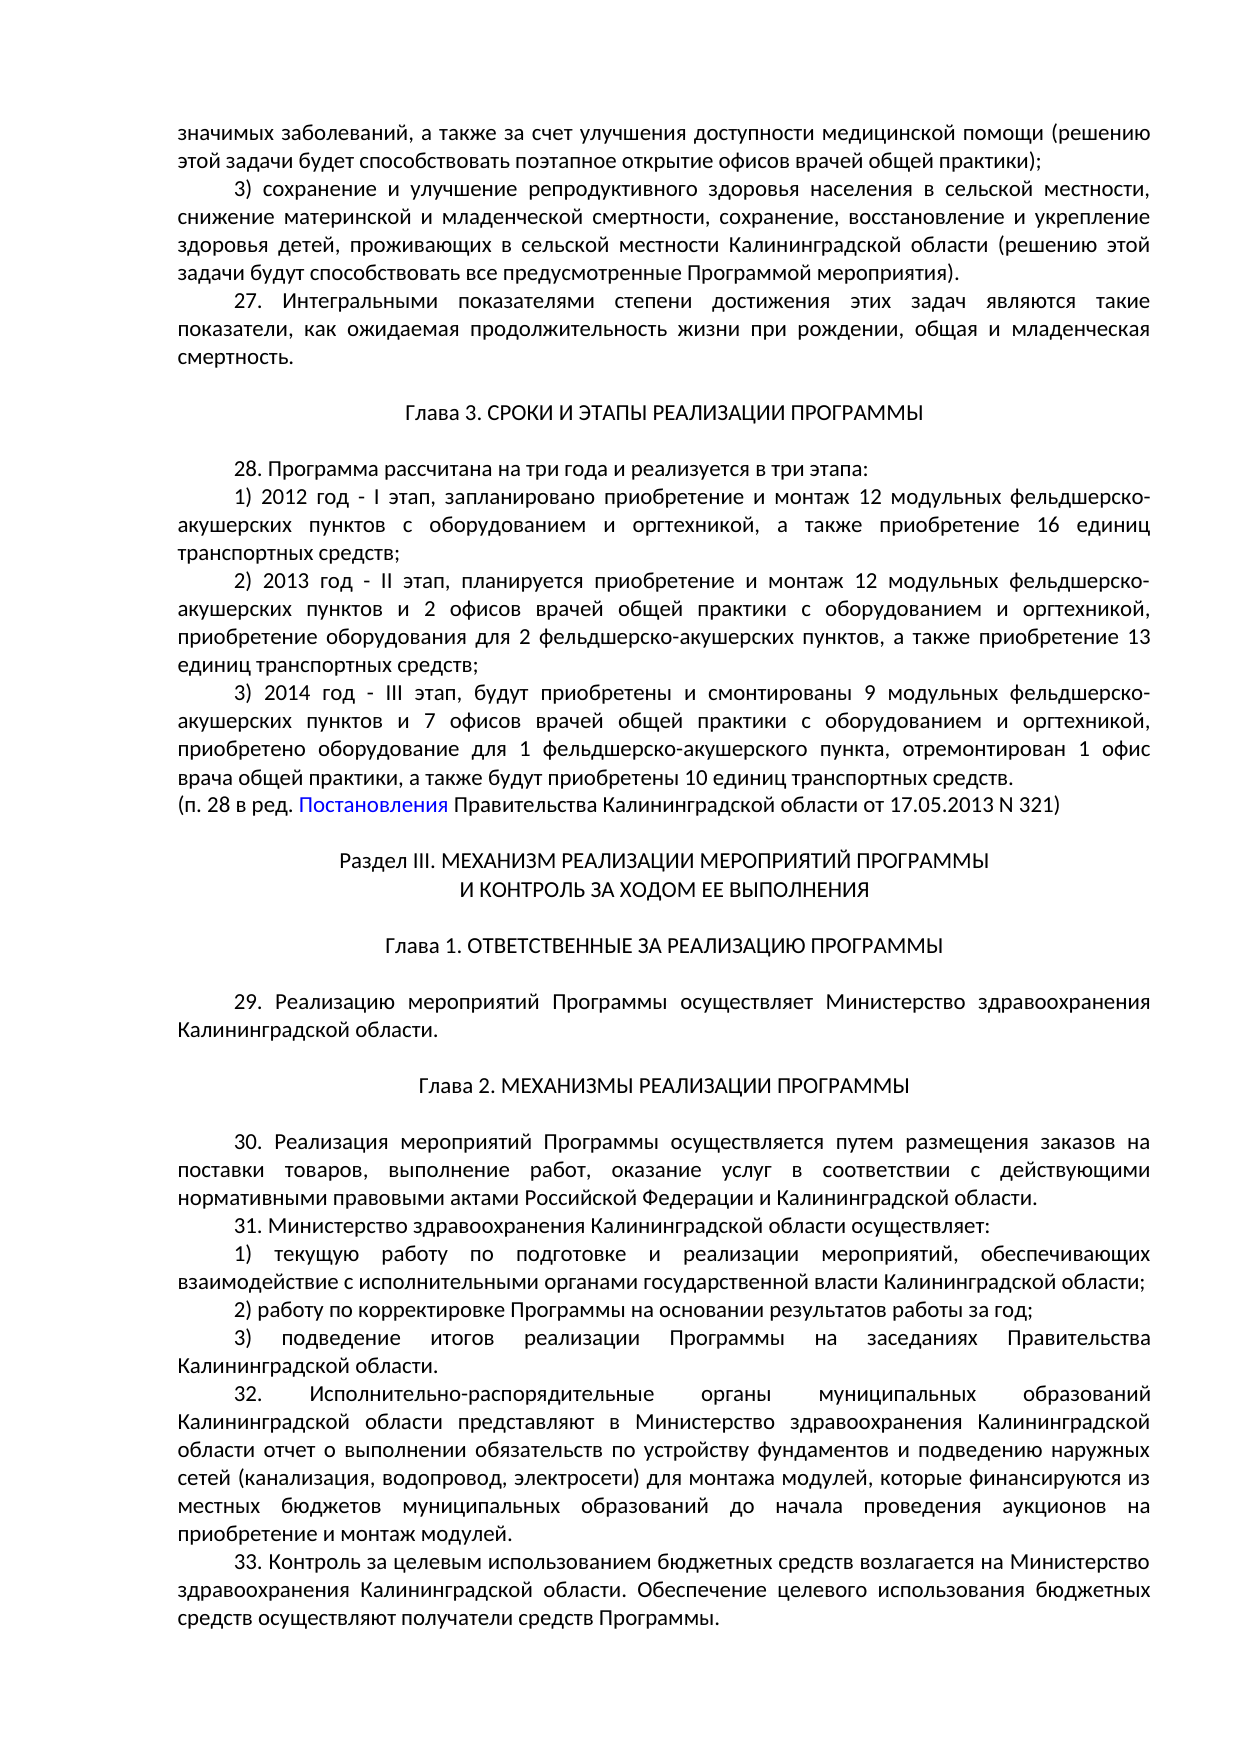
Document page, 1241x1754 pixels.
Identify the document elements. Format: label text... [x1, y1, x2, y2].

text 33. Контроль за целевым использованием бюджетных средств возлагается на Министерство здравоохранения Калининградской области. Обеспечение целевого использования бюджетных средств осуществляют получатели средств Программы. [177, 1547, 1152, 1631]
text 3) 2014 год - III этап, будут приобретены и смонтированы 9 модульных фельдшерско-акушерских пунктов и 7 офисов врачей общей практики с оборудованием и оргтехникой, приобретено оборудование для 1 фельдшерско-акушерского пункта, отремонтирован 1 офис врача общей практики, а также будут приобретены 10 единиц транспортных средств. [177, 678, 1152, 791]
text 28. Программа рассчитана на три года и реализуется в три этапа: [177, 454, 1152, 482]
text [177, 118, 1152, 174]
text 31. Министерство здравоохранения Калининградской области осуществляет: [177, 1211, 1152, 1239]
text 2) работу по корректировке Программы на основании результатов работы за год; [177, 1295, 1152, 1323]
text 3) подведение итогов реализации Программы на заседаниях Правительства Калининградской области. [177, 1323, 1152, 1379]
text И КОНТРОЛЬ ЗА ХОДОМ ЕЕ ВЫПОЛНЕНИЯ [177, 875, 1152, 903]
text 2) 2013 год - II этап, планируется приобретение и монтаж 12 модульных фельдшерско-акушерских пунктов и 2 офисов врачей общей практики с оборудованием и оргтехникой, приобретение оборудования для 2 фельдшерско-акушерских пунктов, а также приобретение 13 единиц транспортных средств; [177, 566, 1152, 678]
text 27. Интегральными показателями степени достижения этих задач являются такие показатели, как ожидаемая продолжительность жизни при рождении, общая и младенческая смертность. [177, 286, 1152, 370]
text 30. Реализация мероприятий Программы осуществляется путем размещения заказов на поставки товаров, выполнение работ, оказание услуг в соответствии с действующими нормативными правовыми актами Российской Федерации и Калининградской области. [177, 1127, 1152, 1211]
text 1) 2012 год - I этап, запланировано приобретение и монтаж 12 модульных фельдшерско-акушерских пунктов с оборудованием и оргтехникой, а также приобретение 16 единиц транспортных средств; [177, 482, 1152, 566]
text 3) сохранение и улучшение репродуктивного здоровья населения в сельской местности, снижение материнской и младенческой смертности, сохранение, восстановление и укрепление здоровья детей, проживающих в сельской местности Калининградской области (решению этой задачи будут способствовать все предусмотренные Программой мероприятия). [177, 174, 1152, 286]
text Раздел III. МЕХАНИЗМ РЕАЛИЗАЦИИ МЕРОПРИЯТИЙ ПРОГРАММЫ [177, 847, 1152, 875]
text 1) текущую работу по подготовке и реализации мероприятий, обеспечивающих взаимодействие с исполнительными органами государственной власти Калининградской области; [177, 1239, 1152, 1295]
text 32. Исполнительно-распорядительные органы муниципальных образований Калининградской области представляют в Министерство здравоохранения Калининградской области отчет о выполнении обязательств по устройству фундаментов и подведению наружных сетей (канализация, водопровод, электросети) для монтажа модулей, которые финансируются из местных бюджетов муниципальных образований до начала проведения аукционов на приобретение и монтаж модулей. [177, 1379, 1152, 1547]
text Глава 1. ОТВЕТСТВЕННЫЕ ЗА РЕАЛИЗАЦИЮ ПРОГРАММЫ [177, 931, 1152, 959]
text Глава 3. СРОКИ И ЭТАПЫ РЕАЛИЗАЦИИ ПРОГРАММЫ [177, 398, 1152, 426]
text 29. Реализацию мероприятий Программы осуществляет Министерство здравоохранения Калининградской области. [177, 987, 1152, 1043]
text (п. 28 в ред. Постановления Правительства Калининградской области от 17.05.2013 N 321) [177, 791, 1152, 819]
text Глава 2. МЕХАНИЗМЫ РЕАЛИЗАЦИИ ПРОГРАММЫ [177, 1071, 1152, 1099]
